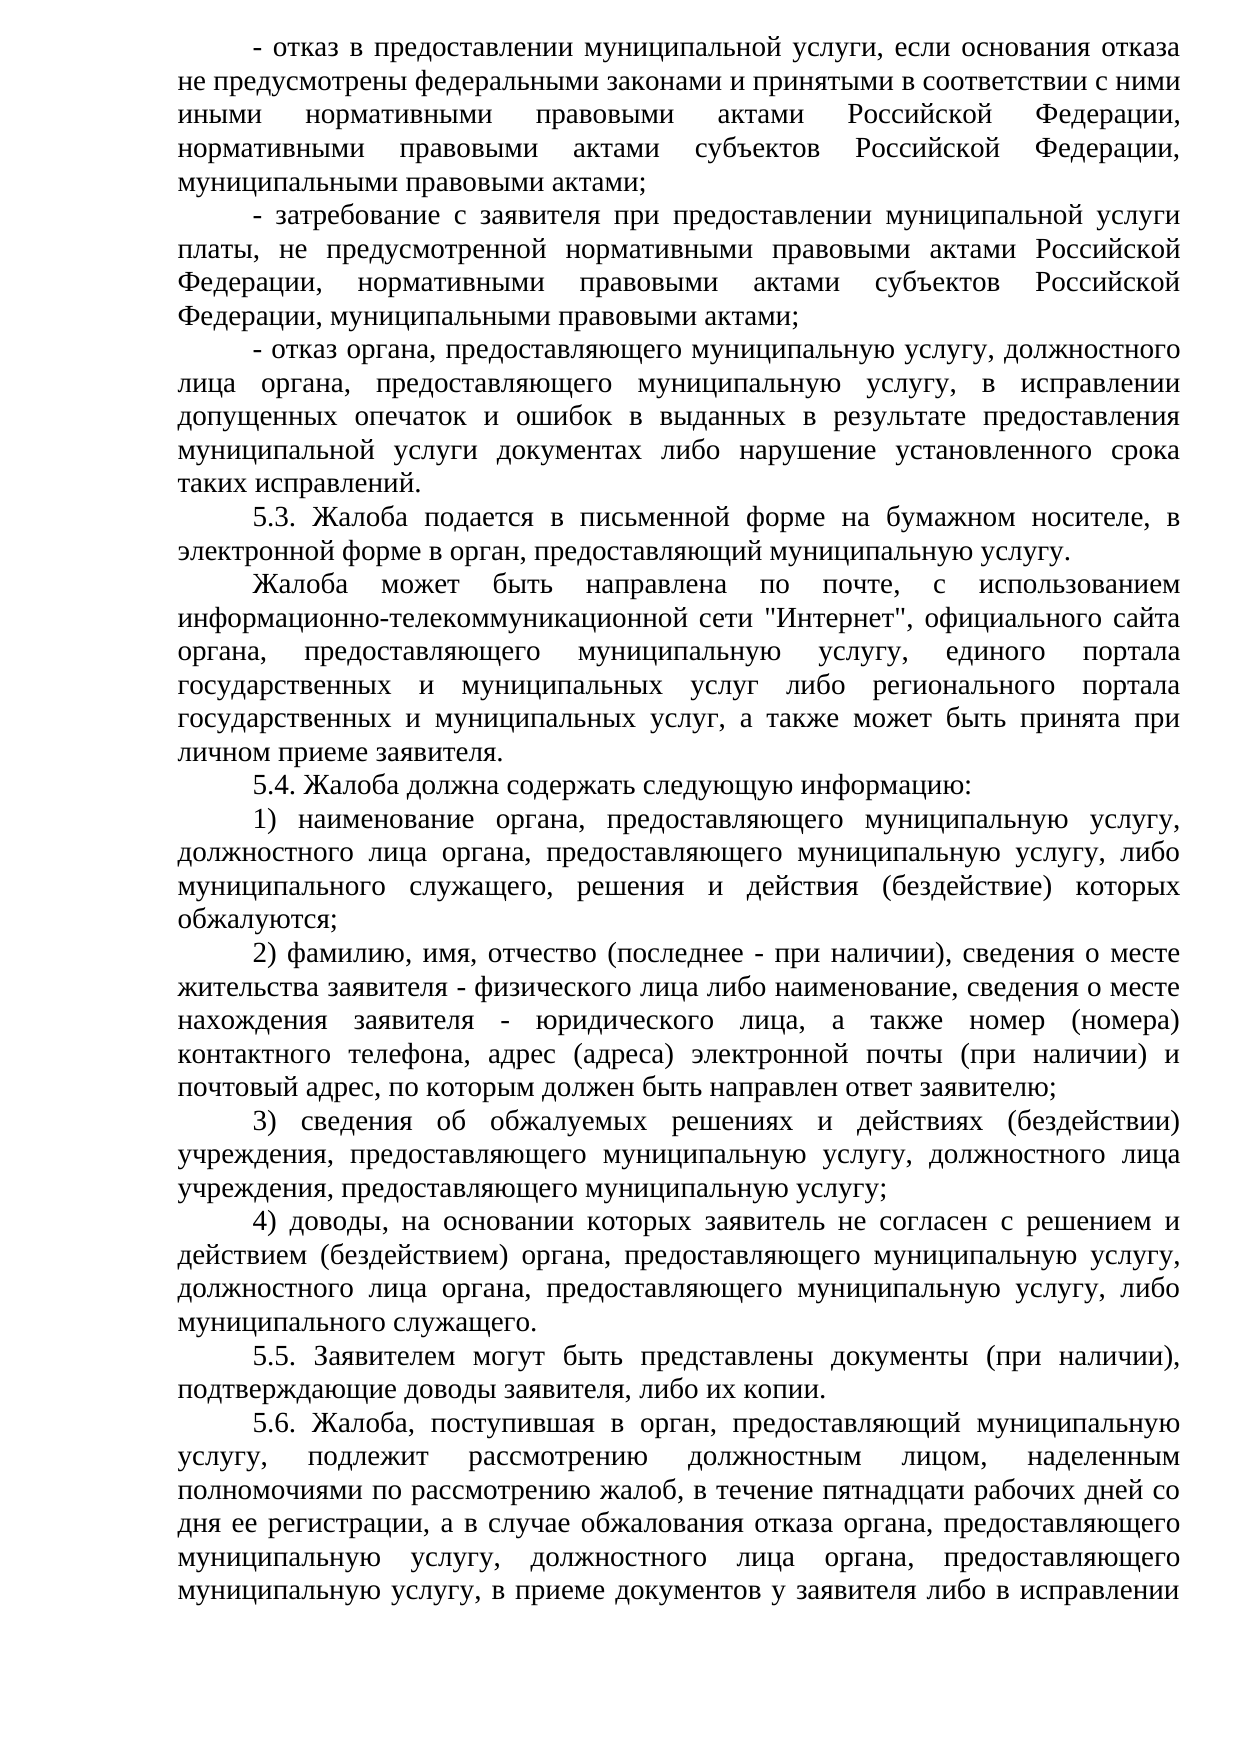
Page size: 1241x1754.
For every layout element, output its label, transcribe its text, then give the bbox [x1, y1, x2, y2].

text - отказ органа, предоставляющего муниципальную услугу, должностного лица органа, предоставляющего муниципальную услугу, в исправлении допущенных опечаток и ошибок в выданных в результате предоставления муниципальной услуги документах либо нарушение установленного срока таких исправлений. [177, 331, 1181, 499]
text 5.5. Заявителем могут быть представлены документы (при наличии), подтверждающие доводы заявителя, либо их копии. [177, 1338, 1181, 1405]
text - отказ в предоставлении муниципальной услуги, если основания отказа не предусмотрены федеральными законами и принятыми в соответствии с ними иными нормативными правовыми актами Российской Федерации, нормативными правовыми актами субъектов Российской Федерации, муниципальными правовыми актами; [177, 29, 1181, 197]
text 5.4. Жалоба должна содержать следующую информацию: [177, 767, 1181, 801]
text 1) наименование органа, предоставляющего муниципальную услугу, должностного лица органа, предоставляющего муниципальную услугу, либо муниципального служащего, решения и действия (бездействие) которых обжалуются; [177, 801, 1181, 935]
text 5.3. Жалоба подается в письменной форме на бумажном носителе, в электронной форме в орган, предоставляющий муниципальную услугу. [177, 499, 1181, 566]
text 3) сведения об обжалуемых решениях и действиях (бездействии) учреждения, предоставляющего муниципальную услугу, должностного лица учреждения, предоставляющего муниципальную услугу; [177, 1103, 1181, 1203]
text - затребование с заявителя при предоставлении муниципальной услуги платы, не предусмотренной нормативными правовыми актами Российской Федерации, нормативными правовыми актами субъектов Российской Федерации, муниципальными правовыми актами; [177, 197, 1181, 331]
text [177, 1405, 1181, 1606]
text Жалоба может быть направлена по почте, с использованием информационно-телекоммуникационной сети "Интернет", официального сайта органа, предоставляющего муниципальную услугу, единого портала государственных и муниципальных услуг либо регионального портала государственных и муниципальных услуг, а также может быть принята при личном приеме заявителя. [177, 566, 1181, 767]
text 4) доводы, на основании которых заявитель не согласен с решением и действием (бездействием) органа, предоставляющего муниципальную услугу, должностного лица органа, предоставляющего муниципальную услугу, либо муниципального служащего. [177, 1203, 1181, 1338]
text 2) фамилию, имя, отчество (последнее - при наличии), сведения о месте жительства заявителя - физического лица либо наименование, сведения о месте нахождения заявителя - юридического лица, а также номер (номера) контактного телефона, адрес (адреса) электронной почты (при наличии) и почтовый адрес, по которым должен быть направлен ответ заявителю; [177, 935, 1181, 1103]
